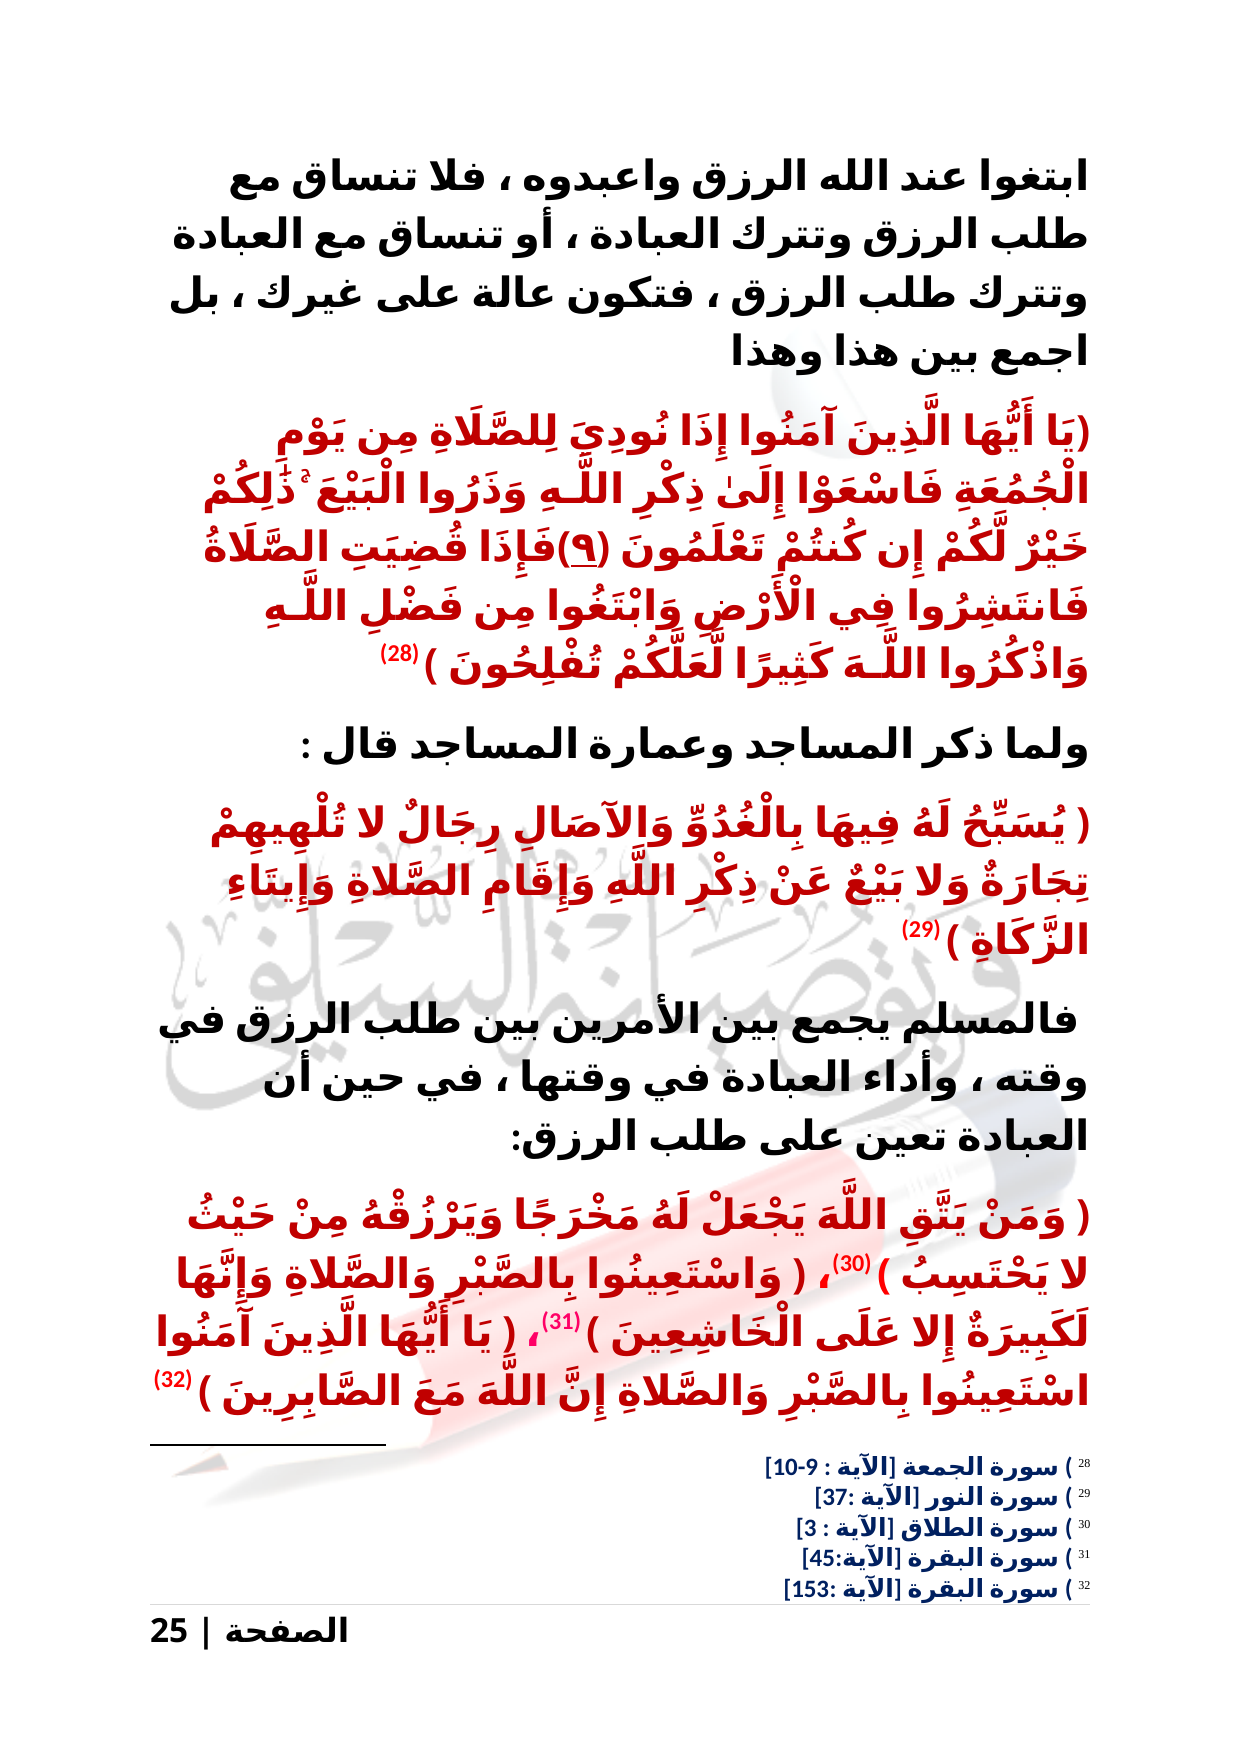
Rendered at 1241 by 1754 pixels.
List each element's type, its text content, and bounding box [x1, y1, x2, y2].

text فالمسلم يجمع بين الأمرين بين طلب الرزق في وقته ، وأداء العبادة في وقتها ، في حين أن العبادة تعين على طلب الرزق: [150, 993, 1090, 1161]
text ﴿ يُسَبِّحُ لَهُ فِيهَا بِالْغُدُوِّ وَالآصَالِ رِجَالٌ لا تُلْهِيهِمْ تِجَارَةٌ وَلا بَيْعٌ عَنْ ذِكْرِ اللَّهِ وَإِقَامِ الصَّلاةِ وَإِيتَاءِ الزَّكَاةِ ﴾ () [150, 797, 1090, 964]
text ﴿ وَمَنْ يَتَّقِ اللَّهَ يَجْعَلْ لَهُ مَخْرَجًا وَيَرْزُقْهُ مِنْ حَيْثُ لا يَحْتَسِبُ ﴾ ()، ﴿ وَاسْتَعِينُوا بِالصَّبْرِ وَالصَّلاةِ وَإِنَّهَا لَكَبِيرَةٌ إِلا عَلَى الْخَاشِعِينَ ﴾ ()، ﴿ يَا أَيُّهَا الَّذِينَ آمَنُوا اسْتَعِينُوا بِالصَّبْرِ وَالصَّلاةِ إِنَّ اللَّهَ مَعَ الصَّابِرِينَ ﴾ () [150, 1189, 1090, 1415]
text ابتغوا عند الله الرزق واعبدوه ، فلا تنساق مع طلب الرزق وتترك العبادة ، أو تنساق مع العبادة وتترك طلب الرزق ، فتكون عالة على غيرك ، بل اجمع بين هذا وهذا [150, 150, 1090, 376]
text ولما ذكر المساجد وعمارة المساجد قال : [150, 718, 1090, 768]
text ﴿يَا أَيُّهَا الَّذِينَ آمَنُوا إِذَا نُودِيَ لِلصَّلَاةِ مِن يَوْمِ الْجُمُعَةِ فَاسْعَوْا إِلَىٰ ذِكْرِ اللَّـهِ وَذَرُوا الْبَيْعَ ۚ ذَٰلِكُمْ خَيْرٌ لَّكُمْ إِن كُنتُمْ تَعْلَمُونَ ﴿٩﴾فَإِذَا قُضِيَتِ الصَّلَاةُ فَانتَشِرُوا فِي الْأَرْضِ وَابْتَغُوا مِن فَضْلِ اللَّـهِ وَاذْكُرُوا اللَّـهَ كَثِيرًا لَّعَلَّكُمْ تُفْلِحُونَ ﴾ () [150, 404, 1090, 689]
